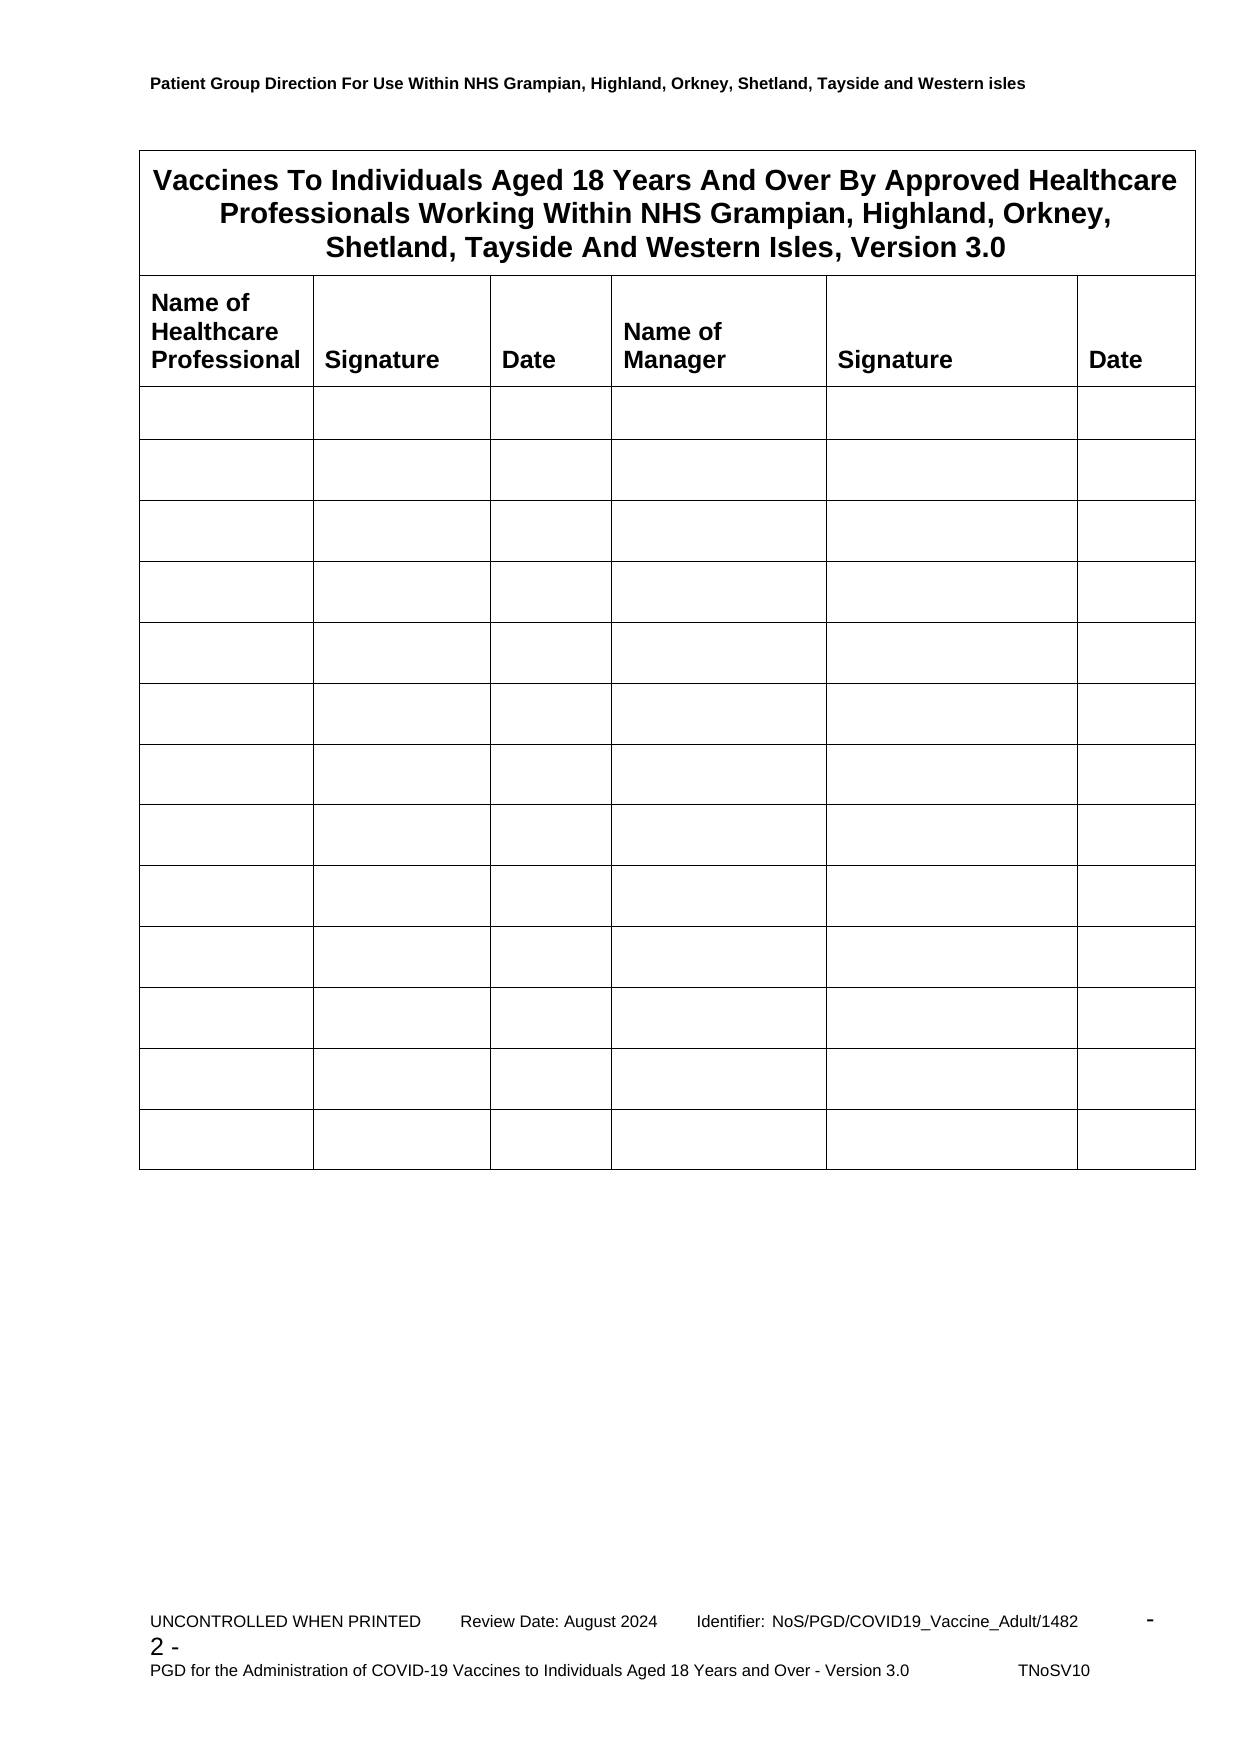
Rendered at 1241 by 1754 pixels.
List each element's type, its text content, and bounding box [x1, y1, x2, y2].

table_cell [314, 927, 490, 987]
table_cell [827, 1110, 1077, 1169]
table_cell [314, 1049, 490, 1108]
table_cell [491, 684, 611, 743]
table_cell [1078, 1049, 1195, 1108]
table_cell [827, 562, 1077, 622]
table_cell Signature [827, 276, 1077, 386]
table_cell Date [491, 276, 611, 386]
table_cell [1078, 745, 1195, 804]
table_cell [314, 988, 490, 1048]
table_cell [314, 440, 490, 500]
table_cell [314, 745, 490, 804]
table_cell [491, 745, 611, 804]
table_cell [827, 684, 1077, 743]
table_cell [140, 684, 313, 743]
table_cell [1078, 440, 1195, 500]
table_cell [612, 1049, 826, 1108]
table_cell [140, 562, 313, 622]
table_cell [314, 866, 490, 926]
table_cell [314, 684, 490, 743]
table_cell [314, 1110, 490, 1169]
table_cell [314, 387, 490, 439]
table_cell [612, 745, 826, 804]
table_cell [491, 562, 611, 622]
table_cell [491, 501, 611, 561]
table_cell [1078, 805, 1195, 865]
table_cell [314, 805, 490, 865]
table_cell [1078, 988, 1195, 1048]
table_cell [827, 988, 1077, 1048]
table_cell [314, 623, 490, 683]
table_cell [827, 1049, 1077, 1108]
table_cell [140, 151, 1195, 275]
table_cell [491, 805, 611, 865]
table_cell [612, 684, 826, 743]
table_cell [827, 927, 1077, 987]
table_cell [140, 387, 313, 439]
table_cell [140, 1110, 313, 1169]
table_cell [1078, 623, 1195, 683]
table_cell [140, 1049, 313, 1108]
table_cell [827, 623, 1077, 683]
table_cell [140, 440, 313, 500]
table_cell [1078, 562, 1195, 622]
table_cell [314, 501, 490, 561]
table_cell [491, 387, 611, 439]
table_cell [1078, 684, 1195, 743]
table_cell [491, 866, 611, 926]
table_cell [612, 440, 826, 500]
table_cell [1078, 927, 1195, 987]
table_cell Name of Healthcare Professional [140, 276, 313, 386]
table_cell [140, 988, 313, 1048]
table_cell [1078, 1110, 1195, 1169]
table_cell [140, 745, 313, 804]
table_cell Signature [314, 276, 490, 386]
table_cell [491, 1049, 611, 1108]
table_cell [827, 387, 1077, 439]
table_cell [491, 1110, 611, 1169]
table_cell [612, 927, 826, 987]
table_cell [827, 501, 1077, 561]
table_cell [140, 623, 313, 683]
table_cell [491, 440, 611, 500]
table_cell [1078, 866, 1195, 926]
table_cell [827, 805, 1077, 865]
table_cell [612, 623, 826, 683]
table_cell [612, 988, 826, 1048]
table_cell [140, 501, 313, 561]
table_cell [612, 387, 826, 439]
table_cell [612, 562, 826, 622]
table_cell Name of Manager [612, 276, 826, 386]
table_cell [827, 866, 1077, 926]
table_cell [612, 866, 826, 926]
table_cell [491, 623, 611, 683]
table_cell [1078, 387, 1195, 439]
table_cell [827, 745, 1077, 804]
table_cell [612, 1110, 826, 1169]
table_cell [827, 440, 1077, 500]
table_cell [140, 927, 313, 987]
table_cell Date [1078, 276, 1195, 386]
table_cell [612, 501, 826, 561]
table_cell [1078, 501, 1195, 561]
table_cell [314, 562, 490, 622]
table_cell [491, 988, 611, 1048]
table_cell [491, 927, 611, 987]
table_cell [140, 866, 313, 926]
table_cell [140, 805, 313, 865]
table_cell [612, 805, 826, 865]
